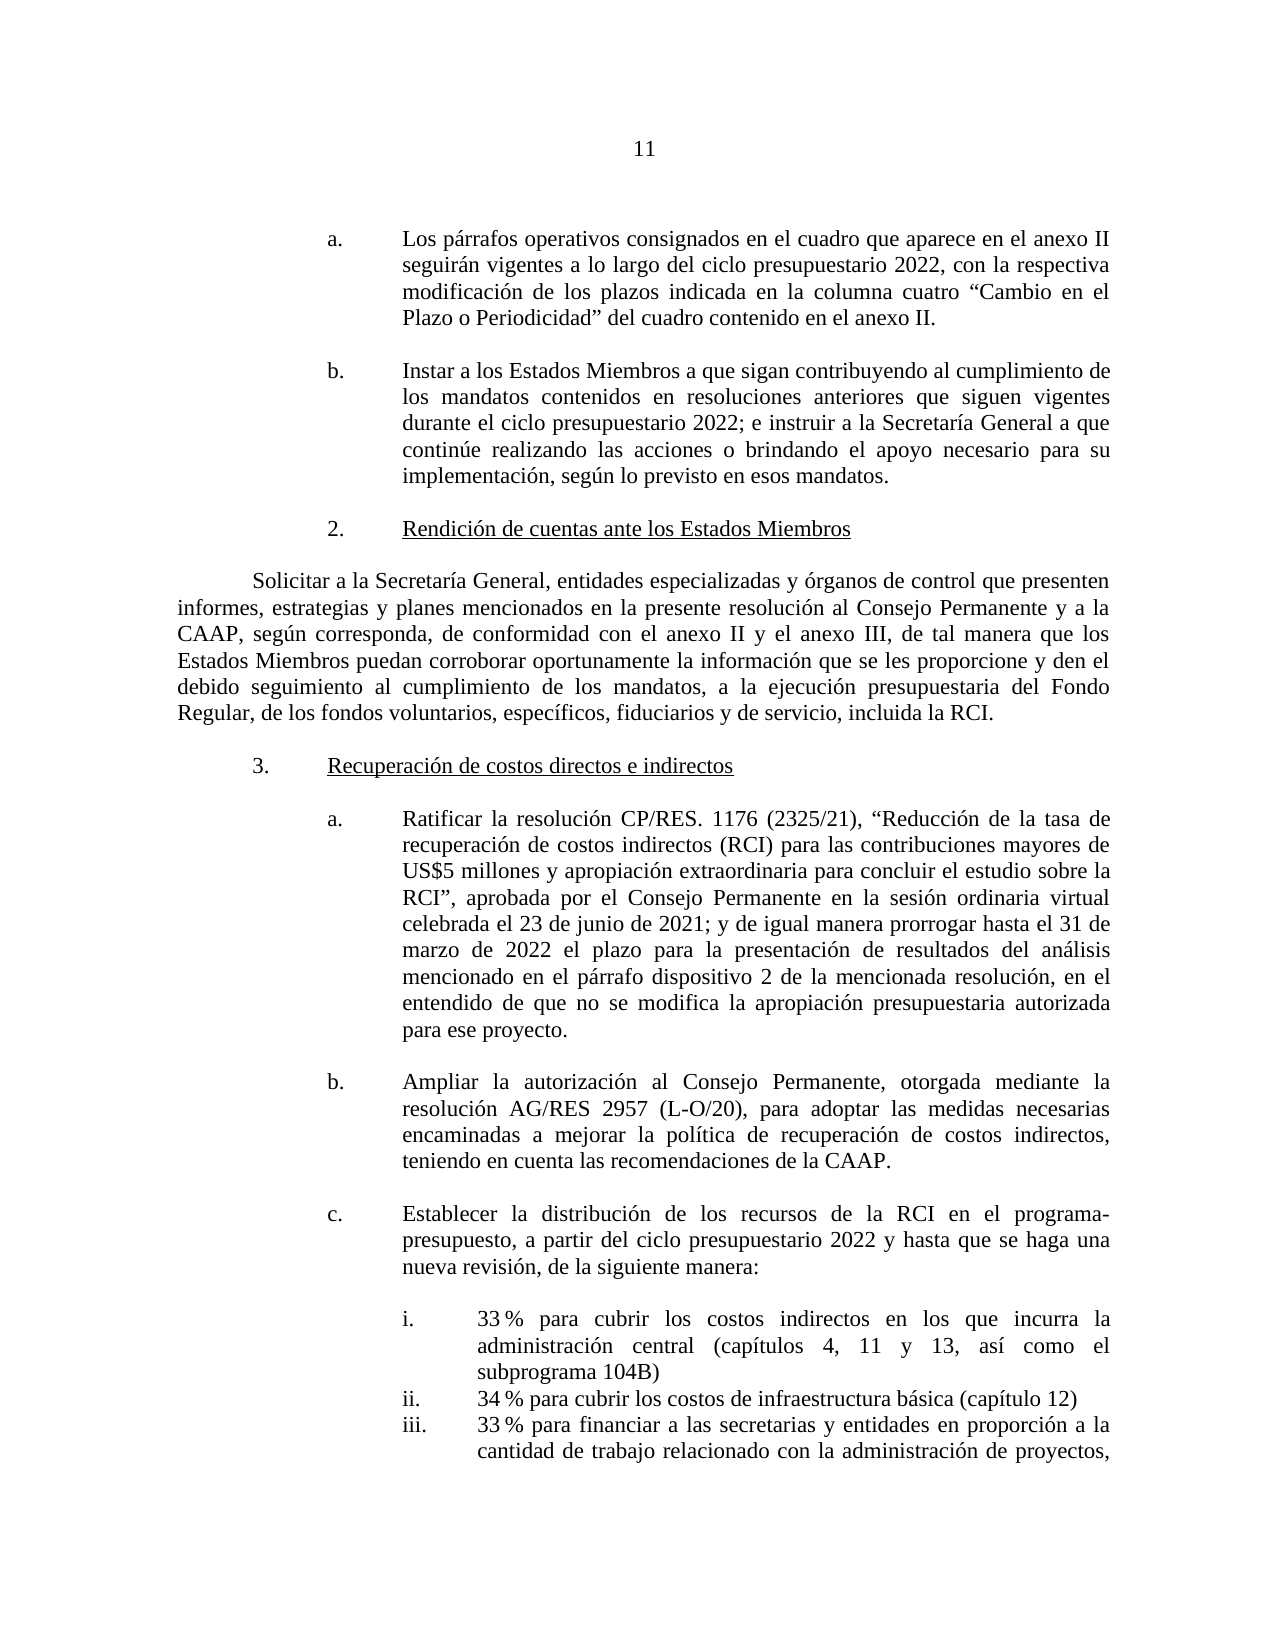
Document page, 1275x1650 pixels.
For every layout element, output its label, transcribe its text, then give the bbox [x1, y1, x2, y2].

list Establecer la distribución de los recursos de la RCI en el programa-presupuesto, a partir del ciclo presupuestario 2022 y hasta que se haga una nueva revisión, de la siguiente manera: [327, 1200, 1111, 1279]
text ii. 34 % para cubrir los costos de infraestructura básica (capítulo 12) [402, 1384, 1111, 1411]
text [402, 1411, 1111, 1464]
text Solicitar a la Secretaría General, entidades especializadas y órganos de control que presenten informes, estrategias y planes mencionados en la presente resolución al Consejo Permanente y a la CAAP, según corresponda, de conformidad con el anexo II y el anexo III, de tal manera que los Estados Miembros puedan corroborar oportunamente la información que se les proporcione y den el debido seguimiento al cumplimiento de los mandatos, a la ejecución presupuestaria del Fondo Regular, de los fondos voluntarios, específicos, fiduciarios y de servicio, incluida la RCI. [177, 568, 1111, 726]
list Instar a los Estados Miembros a que sigan contribuyendo al cumplimiento de los mandatos contenidos en resoluciones anteriores que siguen vigentes durante el ciclo presupuestario 2022; e instruir a la Secretaría General a que continúe realizando las acciones o brindando el apoyo necesario para su implementación, según lo previsto en esos mandatos. [327, 357, 1111, 488]
list Ampliar la autorización al Consejo Permanente, otorgada mediante la resolución AG/RES 2957 (L-O/20), para adoptar las medidas necesarias encaminadas a mejorar la política de recuperación de costos indirectos, teniendo en cuenta las recomendaciones de la CAAP. [327, 1068, 1111, 1174]
text i. 33 % para cubrir los costos indirectos en los que incurra la administración central (capítulos 4, 11 y 13, así como el subprograma 104B) [402, 1306, 1111, 1384]
list Los párrafos operativos consignados en el cuadro que aparece en el anexo II seguirán vigentes a lo largo del ciclo presupuestario 2022, con la respectiva modificación de los plazos indicada en la columna cuatro “Cambio en el Plazo o Periodicidad” del cuadro contenido en el anexo II. [327, 225, 1111, 330]
list Ratificar la resolución CP/RES. 1176 (2325/21), “Reducción de la tasa de recuperación de costos indirectos (RCI) para las contribuciones mayores de US$5 millones y apropiación extraordinaria para concluir el estudio sobre la RCI”, aprobada por el Consejo Permanente en la sesión ordinaria virtual celebrada el 23 de junio de 2021; y de igual manera prorrogar hasta el 31 de marzo de 2022 el plazo para la presentación de resultados del análisis mencionado en el párrafo dispositivo 2 de la mencionada resolución, en el entendido de que no se modifica la apropiación presupuestaria autorizada para ese proyecto. [327, 805, 1111, 1042]
list Rendición de cuentas ante los Estados Miembros [252, 515, 1111, 541]
list Recuperación de costos directos e indirectos [252, 752, 1111, 778]
